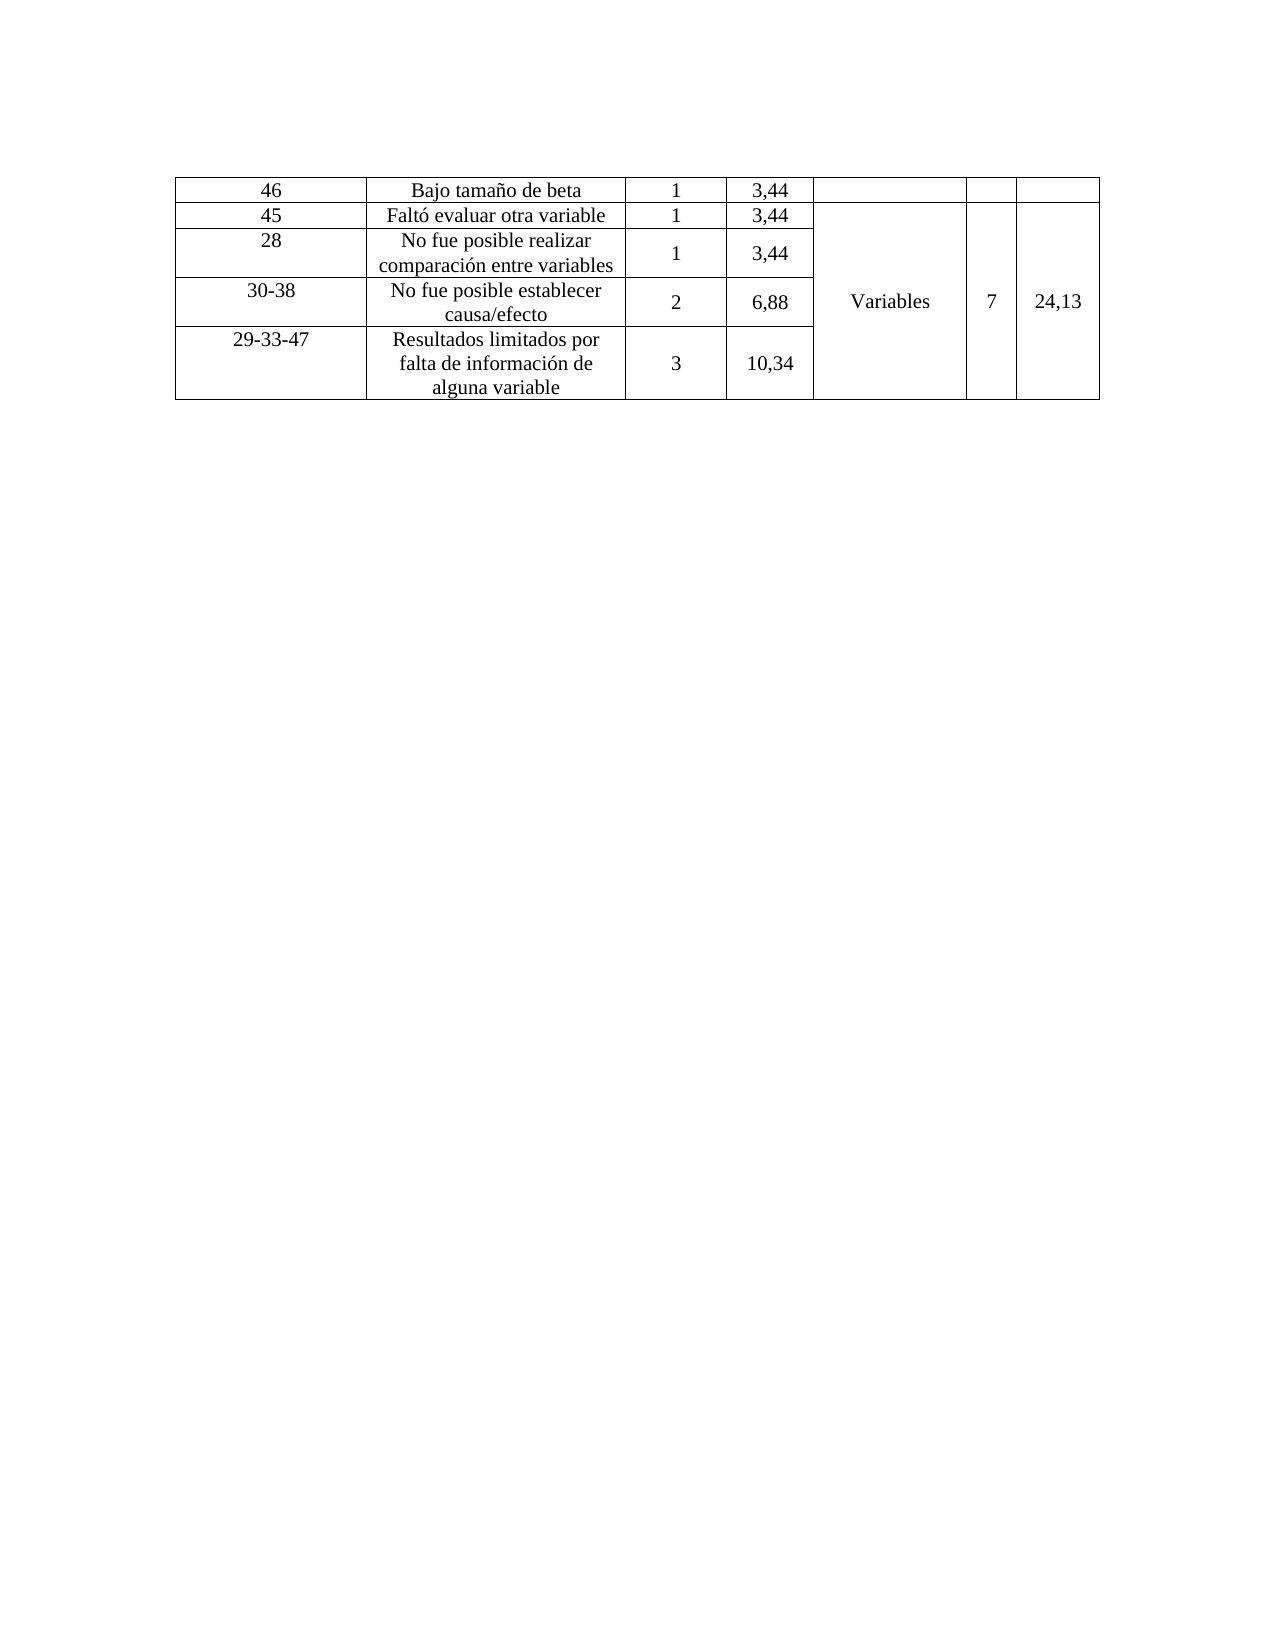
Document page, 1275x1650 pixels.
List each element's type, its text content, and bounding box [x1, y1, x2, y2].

table_cell 3 [626, 327, 726, 399]
table_cell 10,34 [727, 327, 813, 399]
table_cell 45 [176, 203, 366, 227]
table_cell Faltó evaluar otra variable [367, 203, 625, 227]
table_cell 46 [176, 178, 366, 202]
table_cell 1 [626, 178, 726, 202]
table_cell 3,44 [727, 203, 813, 227]
table_cell 30-38 [176, 278, 366, 326]
table_cell 2 [626, 278, 726, 326]
table_cell Bajo tamaño de beta [367, 178, 625, 202]
table_cell 7 [967, 203, 1016, 399]
table_cell 1 [626, 229, 726, 277]
table_cell 3,44 [727, 229, 813, 277]
table_cell No fue posible realizar comparación entre variables [367, 229, 625, 277]
table_cell Resultados limitados por falta de información de alguna variable [367, 327, 625, 399]
table_cell 1 [626, 203, 726, 227]
table_cell 3,44 [727, 178, 813, 202]
table_cell No fue posible establecer causa/efecto [367, 278, 625, 326]
table_cell Variables [814, 203, 966, 399]
table_cell 29-33-47 [176, 327, 366, 399]
table_cell 28 [176, 229, 366, 277]
table_cell 24,13 [1017, 203, 1099, 399]
table_cell 6,88 [727, 278, 813, 326]
